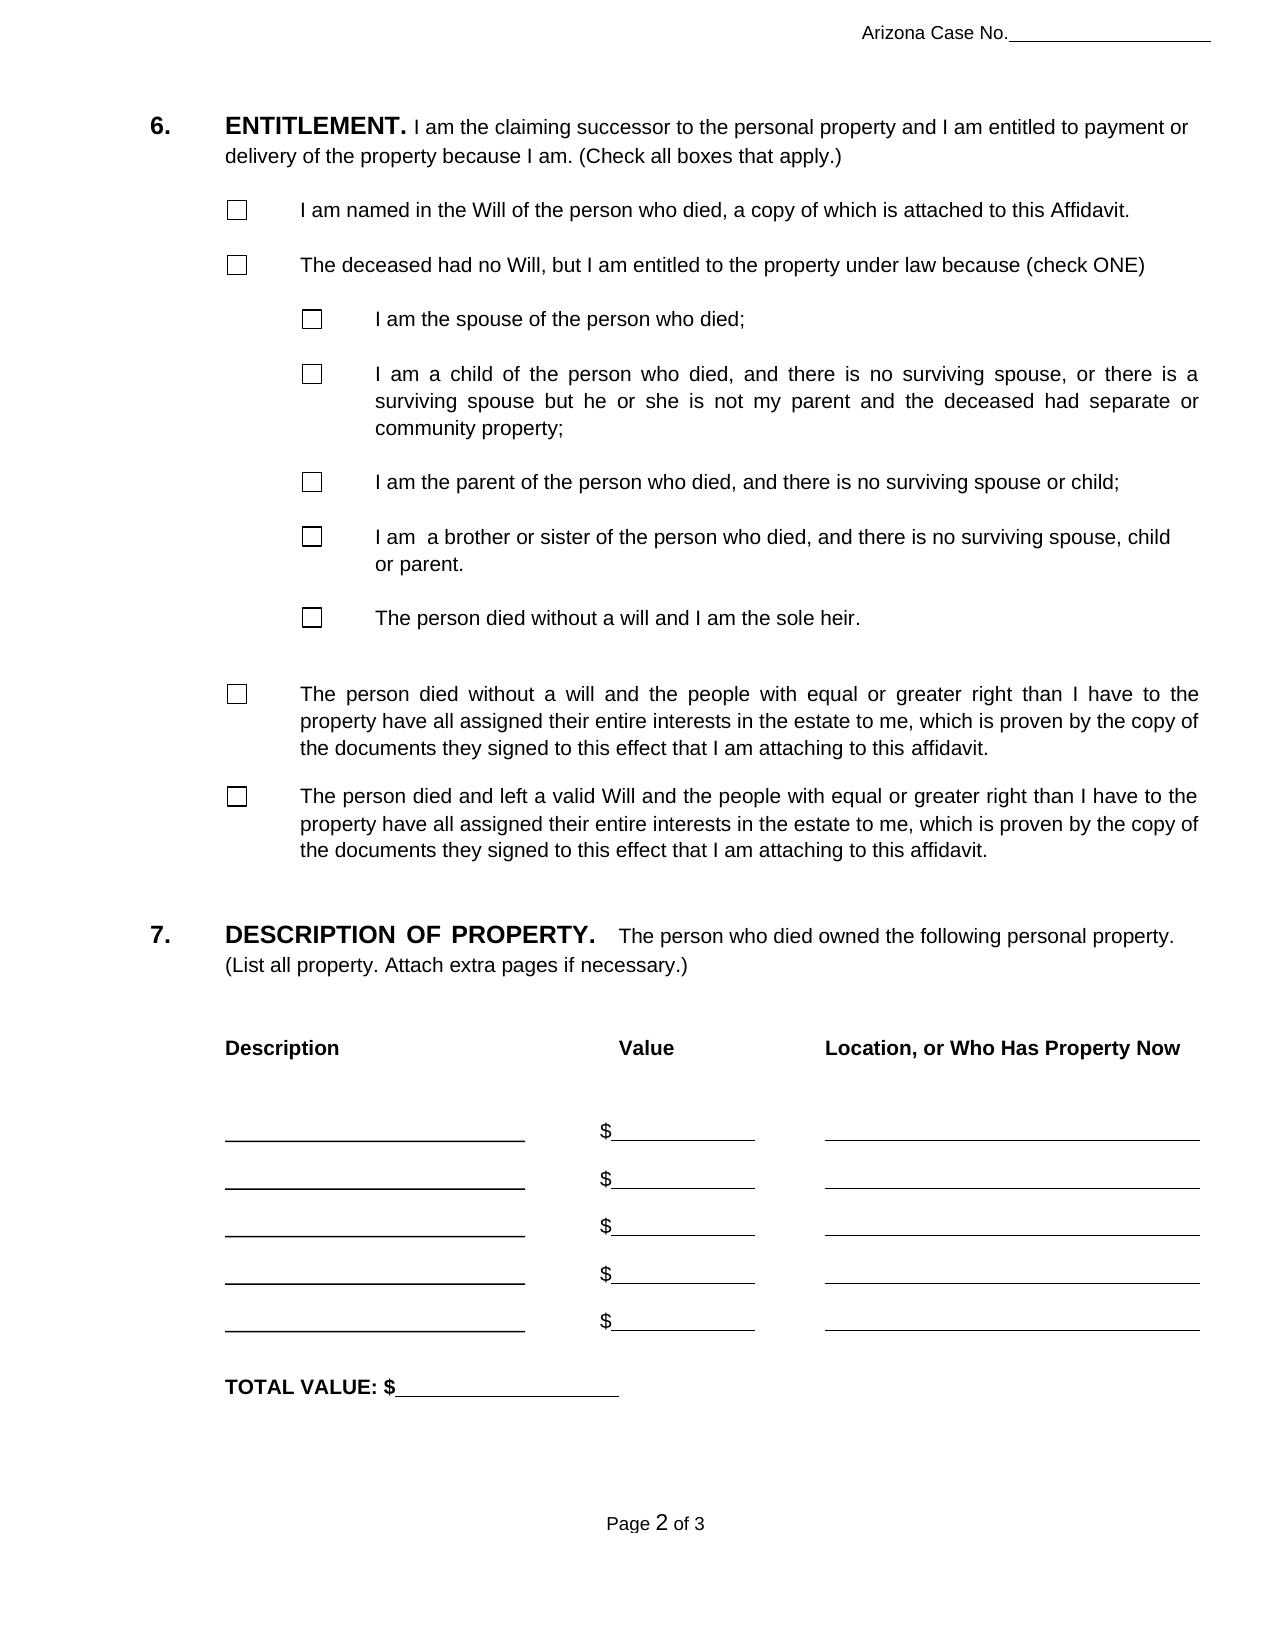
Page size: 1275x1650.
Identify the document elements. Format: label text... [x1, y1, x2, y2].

text I am the spouse of the person who died; [375, 307, 1256, 331]
list DESCRIPTION OF PROPERTY. The person who died owned the following personal property. (List all property. Attach extra pages if necessary.) [150, 921, 1200, 977]
text $ [600, 1214, 1256, 1238]
text The person died and left a valid Will and the people with equal or greater right than I have to the property have all assigned their entire interests in the estate to me, which is proven by the copy of the documents they signed to this effect that I am attaching to this affidavit. [300, 784, 1200, 862]
text I am a child of the person who died, and there is no surviving spouse, or there is a surviving spouse but he or she is not my parent and the deceased had separate or community property; [375, 362, 1200, 440]
text The deceased had no Will, but I am entitled to the property under law because (check ONE) [300, 253, 1256, 277]
text The person died without a will and the people with equal or greater right than I have to the property have all assigned their entire interests in the estate to me, which is proven by the copy of the documents they signed to this effect that I am attaching to this affidavit. [300, 682, 1201, 760]
text $ [600, 1167, 1256, 1191]
text The person died without a will and I am the sole heir. [375, 606, 1256, 629]
text I am named in the Will of the person who died, a copy of which is attached to this Affidavit. [300, 198, 1256, 222]
subtitle Description Value Location, or Who Has Property Now [225, 1035, 1256, 1059]
text I am the parent of the person who died, and there is no surviving spouse or child; [375, 470, 1256, 494]
list ENTITLEMENT. I am the claiming successor to the personal property and I am entitled to payment or delivery of the property because I am. (Check all boxes that apply.) [150, 111, 1200, 168]
text Arizona Case No. [67, 22, 1211, 44]
text $ [600, 1119, 1256, 1143]
subtitle TOTAL VALUE: $ [225, 1375, 1256, 1399]
text $ [600, 1262, 1256, 1286]
text I am a brother or sister of the person who died, and there is no surviving spouse, child or parent. [375, 524, 1176, 575]
text $ [600, 1309, 1256, 1333]
